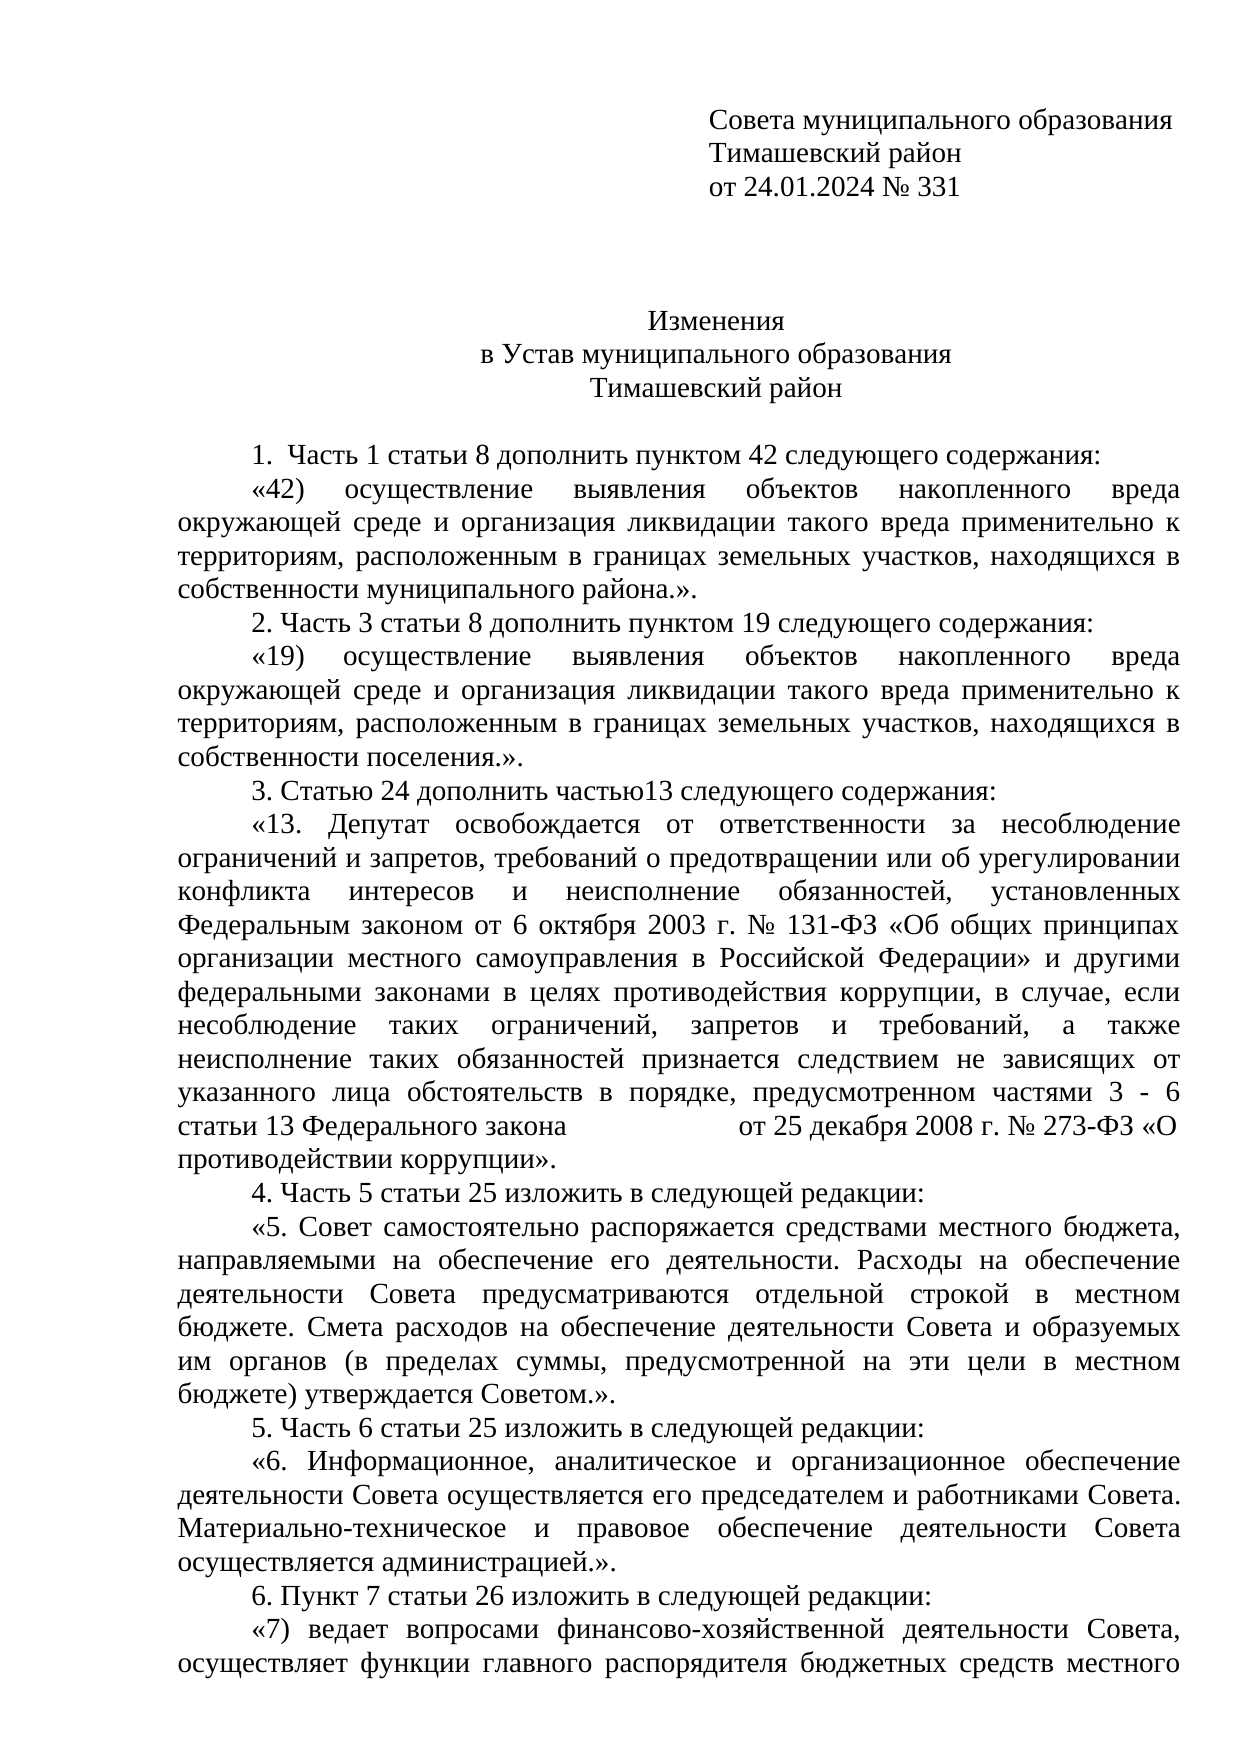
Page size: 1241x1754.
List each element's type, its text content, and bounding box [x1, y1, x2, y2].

text от 24.01.2024 № 331 [709, 169, 1181, 202]
text «13. Депутат освобождается от ответственности за несоблюдение ограничений и запретов, требований о предотвращении или об урегулировании конфликта интересов и неисполнение обязанностей, установленных Федеральным законом от 6 октября 2003 г. № 131-ФЗ «Об общих принципах организации местного самоуправления в Российской Федерации» и другими федеральными законами в целях противодействия коррупции, в случае, если несоблюдение таких ограничений, запретов и требований, а также неисполнение таких обязанностей признается следствием не зависящих от указанного лица обстоятельств в порядке, предусмотренном частями 3 - 6 статьи 13 Федерального закона от 25 декабря 2008 г. № 273-ФЗ «О противодействии коррупции». [177, 806, 1181, 1175]
text Изменения [177, 303, 1181, 337]
text «5. Совет самостоятельно распоряжается средствами местного бюджета, направляемыми на обеспечение его деятельности. Расходы на обеспечение деятельности Совета предусматриваются отдельной строкой в местном бюджете. Смета расходов на обеспечение деятельности Совета и образуемых им органов (в пределах суммы, предусмотренной на эти цели в местном бюджете) утверждается Советом.». [177, 1209, 1181, 1410]
text Тимашевский район [709, 135, 1181, 169]
text «19) осуществление выявления объектов накопленного вреда окружающей среде и организация ликвидации такого вреда применительно к территориям, расположенным в границах земельных участков, находящихся в собственности поселения.». [177, 638, 1181, 773]
text Совета муниципального образования [709, 102, 1181, 135]
text 1. Часть 1 статьи 8 дополнить пунктом 42 следующего содержания: [177, 437, 1181, 471]
text в Устав муниципального образования [177, 337, 1181, 370]
text Тимашевский район [177, 370, 1181, 404]
text 6. Пункт 7 статьи 26 изложить в следующей редакции: [177, 1578, 1181, 1611]
text «42) осуществление выявления объектов накопленного вреда окружающей среде и организация ликвидации такого вреда применительно к территориям, расположенным в границах земельных участков, находящихся в собственности муниципального района.». [177, 471, 1181, 605]
text 3. Статью 24 дополнить частью13 следующего содержания: [177, 773, 1181, 806]
text 5. Часть 6 статьи 25 изложить в следующей редакции: [177, 1410, 1181, 1443]
text 2. Часть 3 статьи 8 дополнить пунктом 19 следующего содержания: [177, 605, 1181, 638]
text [177, 1611, 1181, 1678]
text 4. Часть 5 статьи 25 изложить в следующей редакции: [177, 1175, 1181, 1209]
text «6. Информационное, аналитическое и организационное обеспечение деятельности Совета осуществляется его председателем и работниками Совета. Материально-техническое и правовое обеспечение деятельности Совета осуществляется администрацией.». [177, 1443, 1181, 1578]
